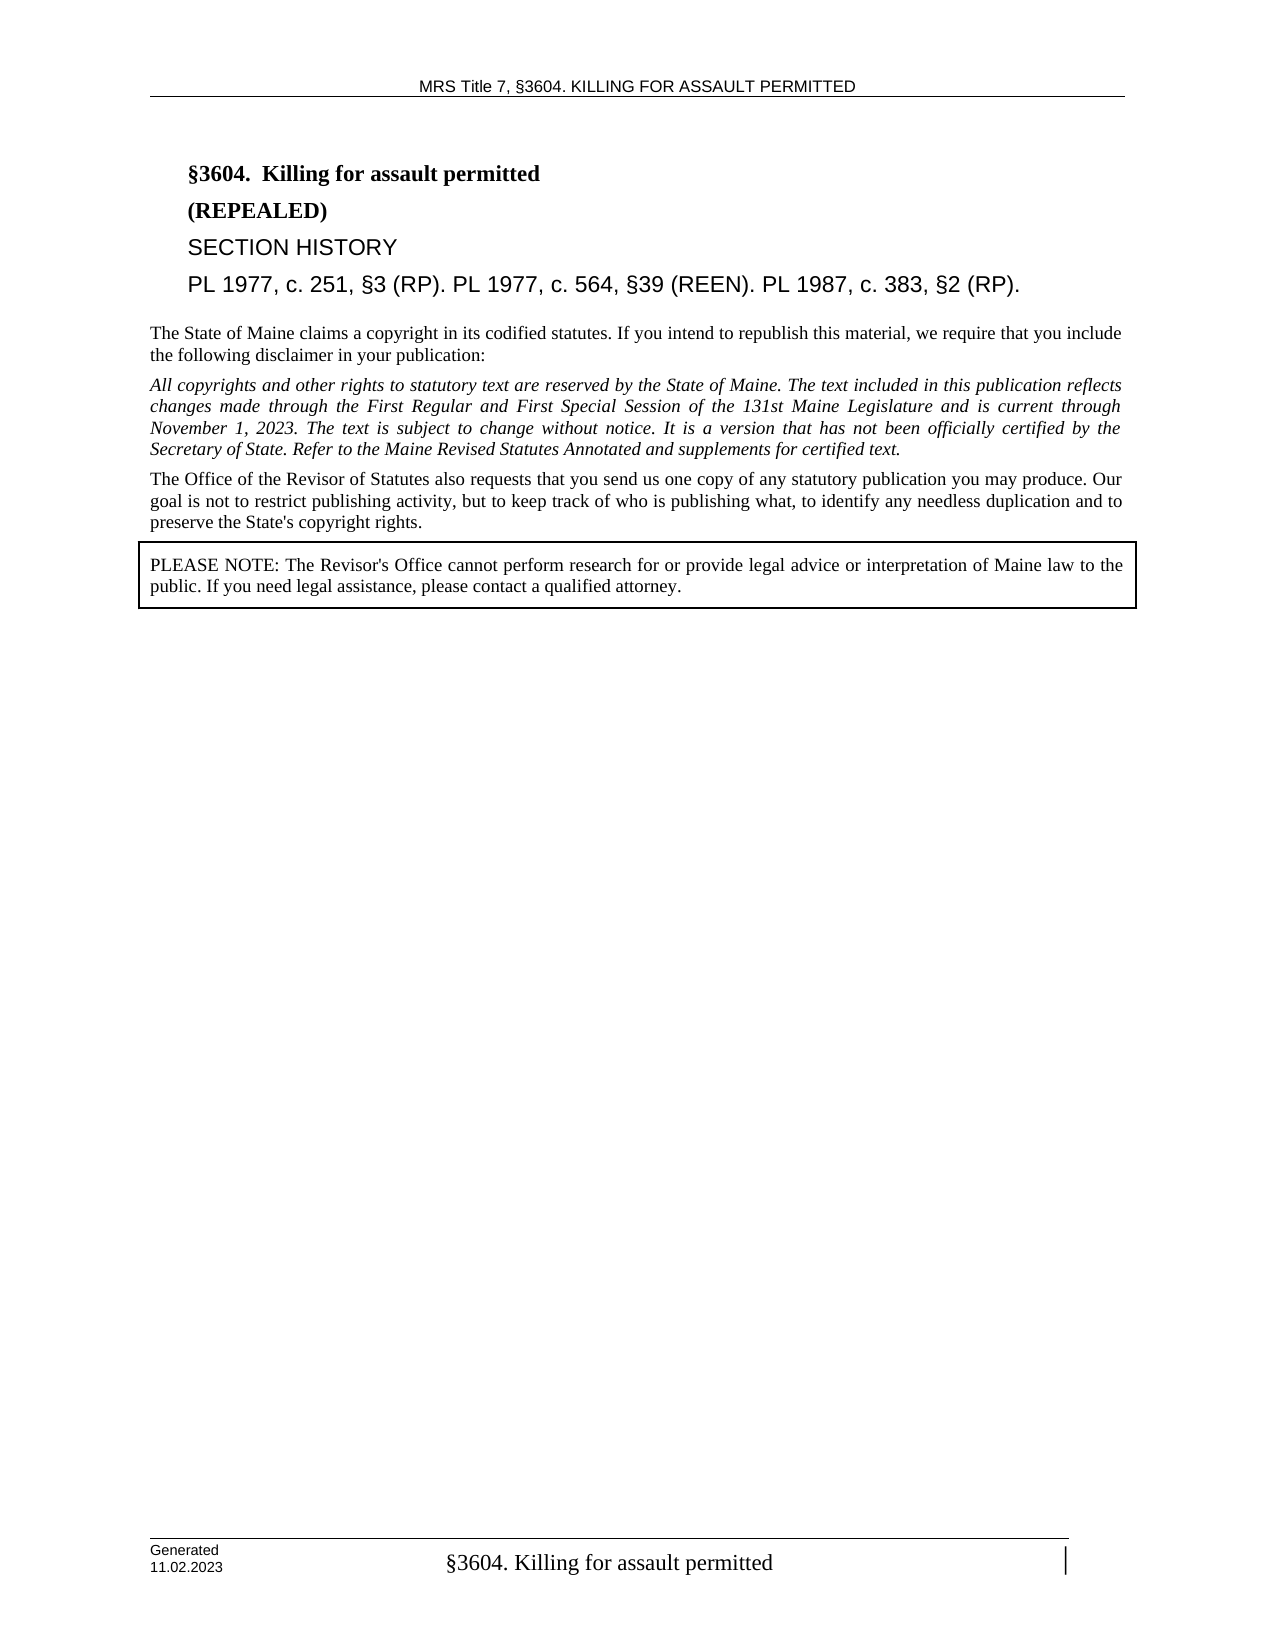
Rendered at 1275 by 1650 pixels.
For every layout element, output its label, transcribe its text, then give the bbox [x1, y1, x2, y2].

text SECTION HISTORY [187, 234, 1125, 260]
text PL 1977, c. 251, §3 (RP). PL 1977, c. 564, §39 (REEN). PL 1987, c. 383, §2 (RP). [187, 271, 1125, 297]
text The Office of the Revisor of Statutes also requests that you send us one copy of any statutory publication you may produce. Our goal is not to restrict publishing activity, but to keep track of who is publishing what, to identify any needless duplication and to preserve the State's copyright rights. [150, 468, 1125, 533]
text (REPEALED) [187, 197, 1125, 223]
text §3604. Killing for assault permitted [187, 160, 1125, 187]
text The State of Maine claims a copyright in its codified statutes. If you intend to republish this material, we require that you include the following disclaimer in your publication: [150, 322, 1125, 365]
text All copyrights and other rights to statutory text are reserved by the State of Maine. The text included in this publication reflects changes made through the First Regular and First Special Session of the 131st Maine Legislature and is current through November 1, 2023 . The text is subject to change without notice. It is a version that has not been officially certified by the Secretary of State. Refer to the Maine Revised Statutes Annotated and supplements for certified text. [150, 373, 1125, 460]
text PLEASE NOTE: The Revisor's Office cannot perform research for or provide legal advice or interpretation of Maine law to the public. If you need legal assistance, please contact a qualified attorney. [140, 543, 1135, 607]
